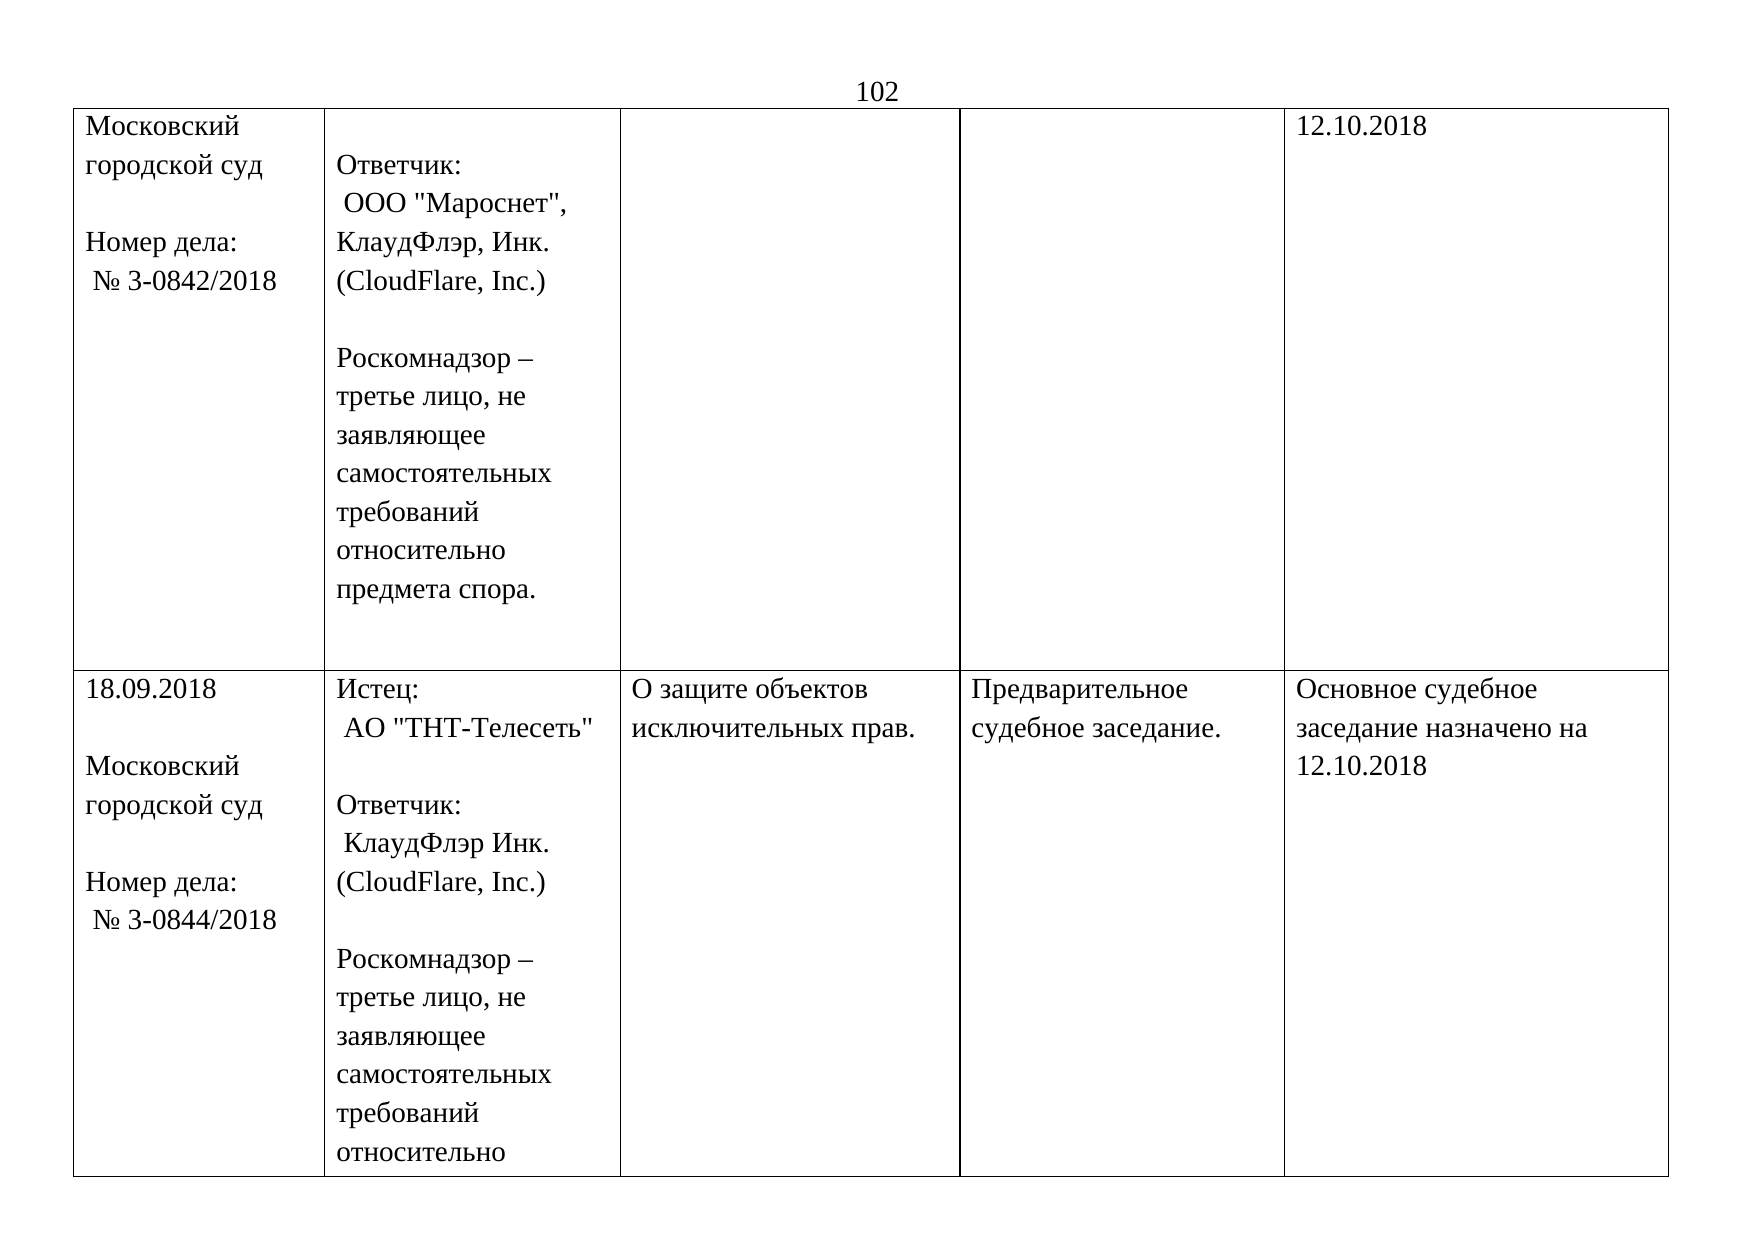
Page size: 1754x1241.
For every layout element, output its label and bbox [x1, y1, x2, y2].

table_cell [961, 671, 1284, 1176]
table_cell [1285, 109, 1668, 670]
table_cell [621, 671, 959, 1176]
table_cell [74, 671, 324, 1176]
table_cell [74, 109, 324, 670]
table_cell [1285, 671, 1668, 1176]
table_cell [621, 109, 959, 670]
table_cell [325, 671, 620, 1176]
table_cell [325, 109, 620, 670]
table_cell [961, 109, 1284, 670]
